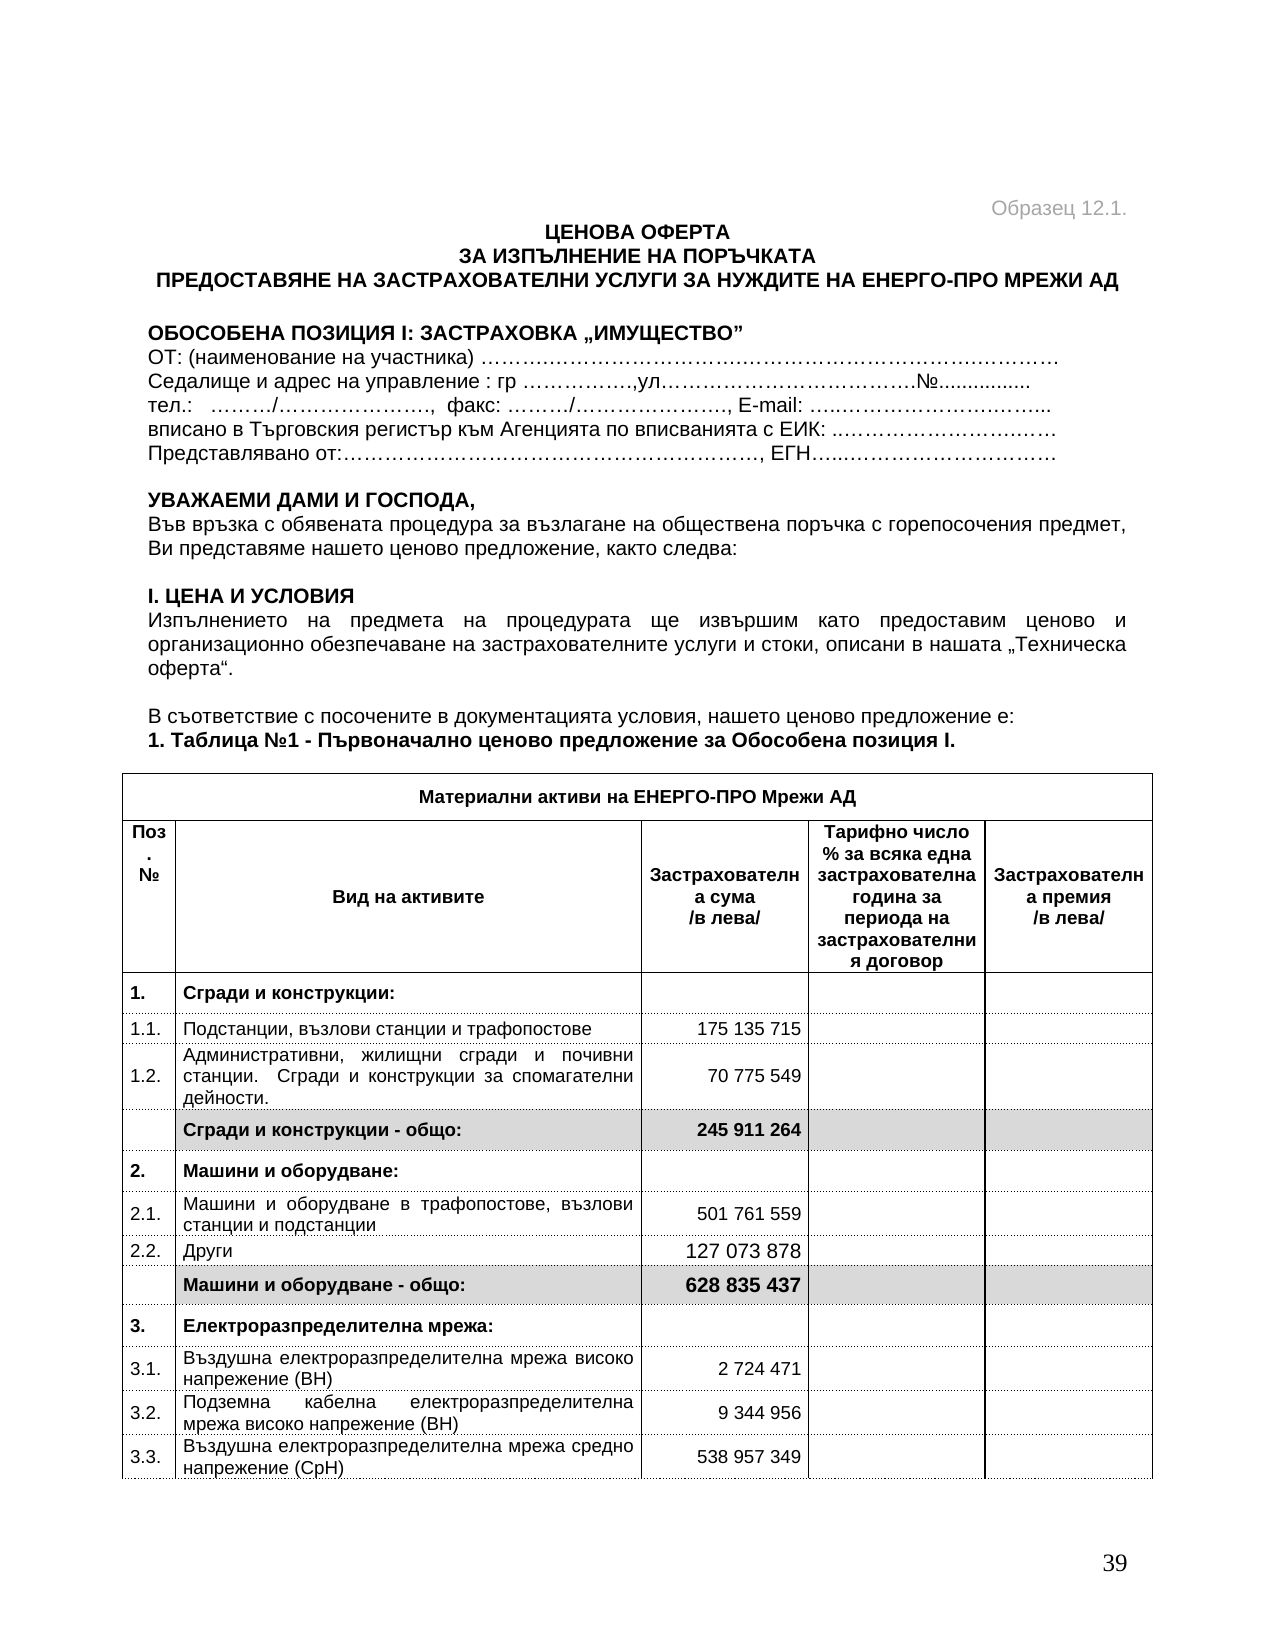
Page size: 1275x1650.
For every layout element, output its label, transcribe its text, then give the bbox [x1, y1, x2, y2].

table_cell [809, 1109, 984, 1150]
text 1. Таблица №1 - Първоначално ценово предложение за Обособена позиция I. [148, 728, 1127, 752]
table_cell 3. [123, 1304, 175, 1346]
table_cell Други [176, 1235, 641, 1265]
table_cell [809, 1265, 984, 1304]
table_cell [123, 1265, 175, 1304]
text ПРЕДОСТАВЯНЕ НА ЗАСТРАХОВАТЕЛНИ УСЛУГИ ЗА НУЖДИТЕ НА ЕНЕРГО-ПРО МРЕЖИ АД [148, 268, 1127, 292]
table_cell Въздушна електроразпределителна мрежа високо напрежение (ВН) [176, 1346, 641, 1390]
text Изпълнението на предмета на процедурата ще извършим като предоставим ценово и организационно обезпечаване на застрахователните услуги и стоки, описани в нашата „Техническа оферта“. [148, 608, 1127, 680]
table_cell [986, 1109, 1152, 1150]
table_cell 1.1. [123, 1013, 175, 1043]
table_cell [642, 973, 808, 1013]
table_cell 501 761 559 [642, 1191, 808, 1235]
table_cell [986, 1390, 1152, 1434]
table_cell [986, 1434, 1152, 1478]
table_cell 3.1. [123, 1346, 175, 1390]
text Седалище и адрес на управление : гр …………….,ул……………………………….№................ [148, 368, 1127, 392]
table_cell [809, 1191, 984, 1235]
table_cell [986, 1265, 1152, 1304]
table_cell 1.2. [123, 1043, 175, 1108]
table_cell [986, 1304, 1152, 1346]
table_cell [986, 1013, 1152, 1043]
table_cell Въздушна електроразпределителна мрежа средно напрежение (СрН) [176, 1434, 641, 1478]
table_cell 538 957 349 [642, 1434, 808, 1478]
table_cell [809, 1150, 984, 1191]
table_cell [986, 973, 1152, 1013]
text ЗА ИЗПЪЛНЕНИЕ НА ПОРЪЧКАТА [148, 244, 1127, 268]
table_cell Застрахователна премия /в лева/ [986, 821, 1152, 972]
table_cell 127 073 878 [642, 1235, 808, 1265]
table_cell [809, 1346, 984, 1390]
table_cell Поз. № [123, 821, 175, 972]
table_cell [809, 1434, 984, 1478]
table_header Материални активи на ЕНЕРГО-ПРО Мрежи АД [123, 774, 1152, 820]
table_cell [986, 1346, 1152, 1390]
table_cell Машини и оборудване: [176, 1150, 641, 1191]
table_cell [809, 973, 984, 1013]
table_cell 2 724 471 [642, 1346, 808, 1390]
table_cell [986, 1235, 1152, 1265]
table_cell 2. [123, 1150, 175, 1191]
table_cell Подземна кабелна електроразпределителна мрежа високо напрежение (ВН) [176, 1390, 641, 1434]
table_cell 2.2. [123, 1235, 175, 1265]
table_cell Подстанции, възлови станции и трафопостове [176, 1013, 641, 1043]
table_cell 175 135 715 [642, 1013, 808, 1043]
text І. ЦЕНА И УСЛОВИЯ [148, 584, 1127, 608]
table_cell Застрахователна сума /в лева/ [642, 821, 808, 972]
table_cell Тарифно число % за всяка една застрахователна година за периода на застрахователния договор [809, 821, 984, 972]
table_cell [986, 1043, 1152, 1108]
text УВАЖАЕМИ ДАМИ И ГОСПОДА, [148, 488, 1127, 512]
table_cell 628 835 437 [642, 1265, 808, 1304]
text Представлявано от:……………………………………………………, ЕГН…...………………………… [148, 440, 1127, 464]
text ЦЕНОВА ОФЕРТА [148, 220, 1127, 244]
table_cell [986, 1150, 1152, 1191]
table_cell [809, 1013, 984, 1043]
table_cell [809, 1043, 984, 1108]
text тел.: ………/…………………., факс: ………/…………………., E-mail: …..………………….……... [148, 392, 1127, 416]
table_cell Машини и оборудване - общо: [176, 1265, 641, 1304]
table_cell 245 911 264 [642, 1109, 808, 1150]
text Образец 12.1. [148, 196, 1127, 220]
text вписано в Търговския регистър към Агенцията по вписванията с ЕИК: ..…………………….…… [148, 416, 1127, 440]
table_cell [809, 1304, 984, 1346]
table_cell 3.2. [123, 1390, 175, 1434]
table_cell Сгради и конструкции - общо: [176, 1109, 641, 1150]
table_cell 70 775 549 [642, 1043, 808, 1108]
table_cell [809, 1390, 984, 1434]
table_cell [986, 1191, 1152, 1235]
table_cell 2.1. [123, 1191, 175, 1235]
table_cell [642, 1150, 808, 1191]
table_cell Административни, жилищни сгради и почивни станции. Сгради и конструкции за спомагателни дейности. [176, 1043, 641, 1108]
table_cell 9 344 956 [642, 1390, 808, 1434]
table_cell Електроразпределителна мрежа: [176, 1304, 641, 1346]
table_cell 1. [123, 973, 175, 1013]
text В съответствие с посочените в документацията условия, нашето ценово предложение е: [148, 704, 1127, 728]
table_cell Машини и оборудване в трафопостове, възлови станции и подстанции [176, 1191, 641, 1235]
text ОБОСОБЕНА ПОЗИЦИЯ I: ЗАСТРАХОВКА „ИМУЩЕСТВО” [148, 321, 1127, 344]
table_cell 3.3. [123, 1434, 175, 1478]
table_cell [809, 1235, 984, 1265]
text Във връзка с обявената процедура за възлагане на обществена поръчка с горепосочения предмет, Ви представяме нашето ценово предложение, както следва: [148, 512, 1127, 560]
table_cell Сгради и конструкции: [176, 973, 641, 1013]
table_cell [642, 1304, 808, 1346]
table_cell Вид на активите [176, 821, 641, 972]
text ОТ: (наименование на участника) ……….……………………….…………………………….………… [148, 344, 1127, 368]
table_cell [123, 1109, 175, 1150]
